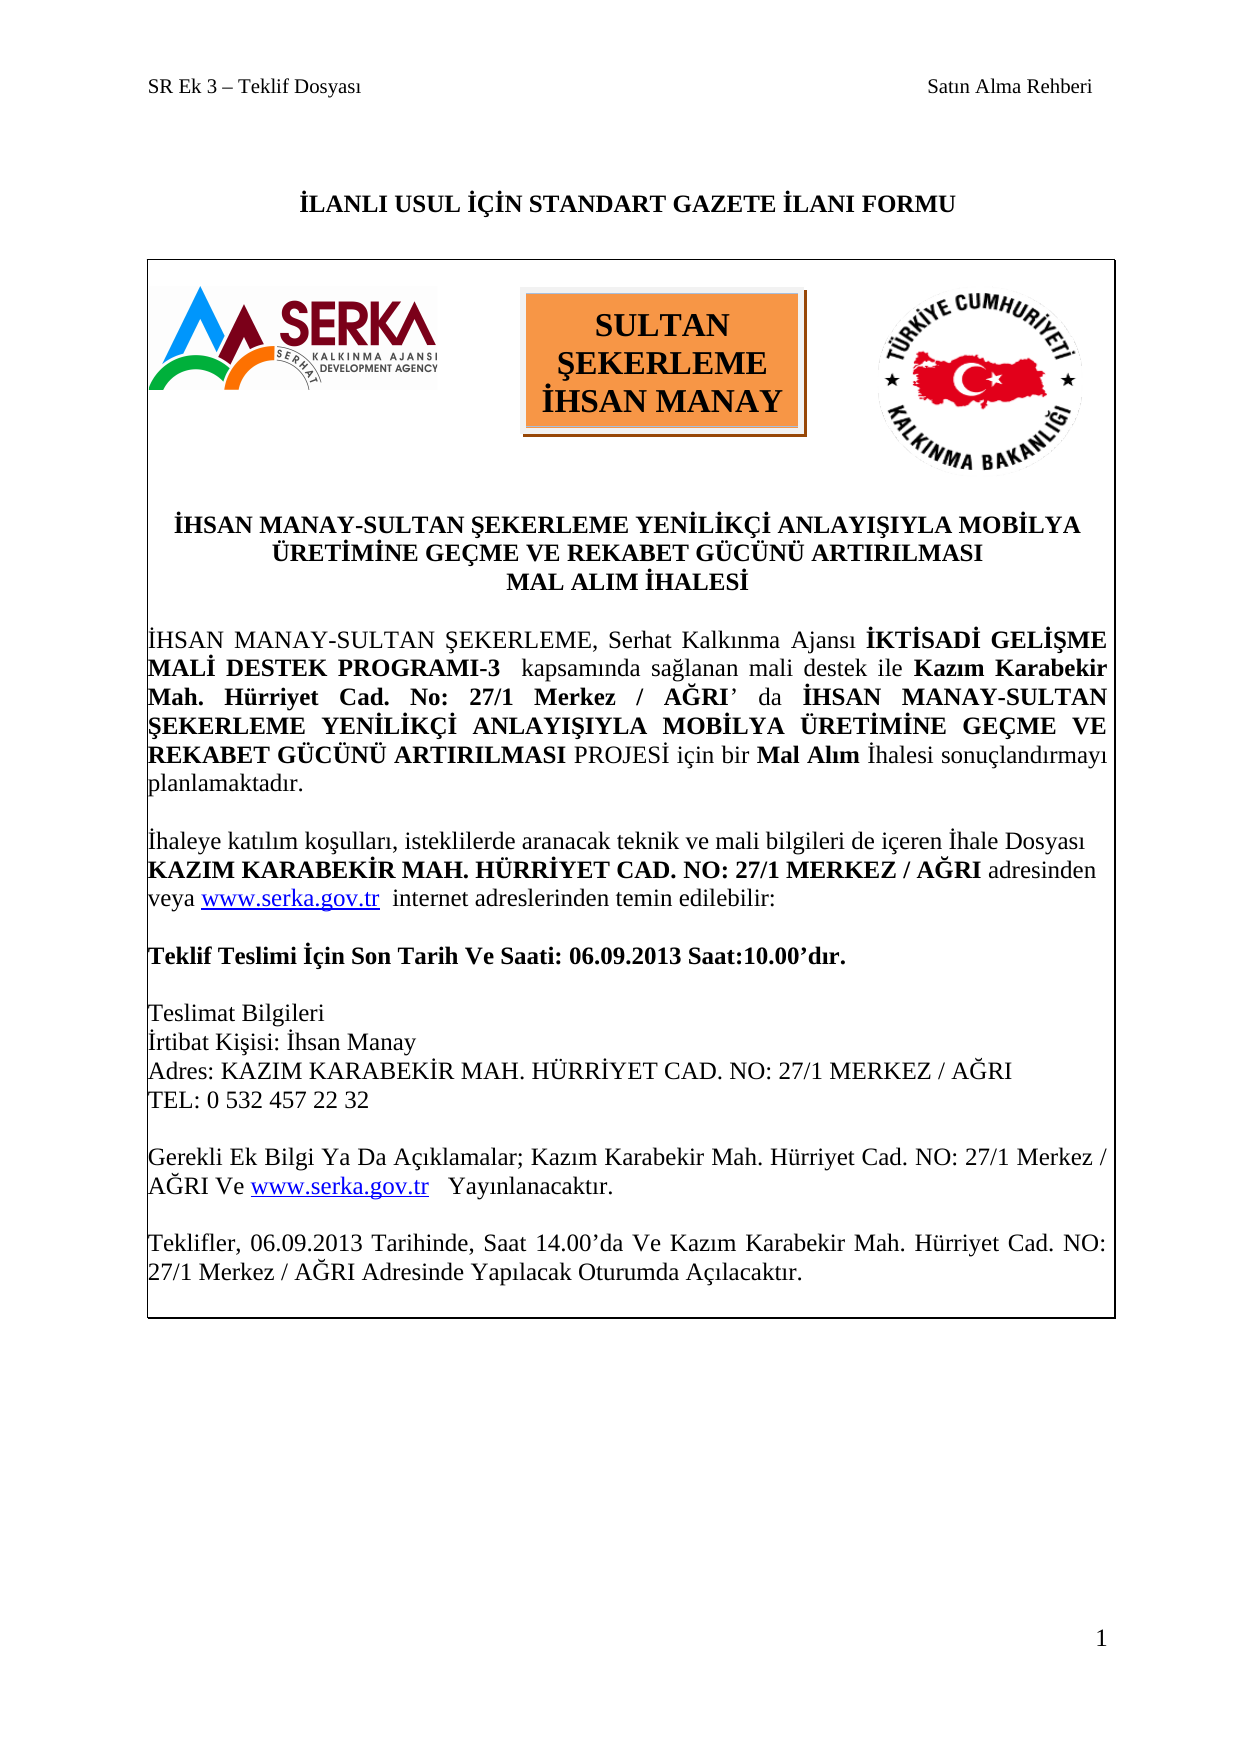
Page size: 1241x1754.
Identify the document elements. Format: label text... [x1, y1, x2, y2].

text İHSAN MANAY-SULTAN ŞEKERLEME YENİLİKÇİ ANLAYIŞIYLA MOBİLYA ÜRETİMİNE GEÇME VE REKABET GÜCÜNÜ ARTIRILMASI [148, 510, 1107, 567]
picture [148, 286, 438, 390]
text İHSAN MANAY-SULTAN ŞEKERLEME, Serhat Kalkınma Ajansı İKTİSADİ GELİŞME MALİ DESTEK PROGRAMI-3 kapsamında sağlanan mali destek ile Kazım Karabekir Mah. Hürriyet Cad. No: 27/1 Merkez / AĞRI’ da İHSAN MANAY-SULTAN ŞEKERLEME YENİLİKÇİ ANLAYIŞIYLA MOBİLYA ÜRETİMİNE GEÇME VE REKABET GÜCÜNÜ ARTIRILMASI PROJESİ için bir Mal Alım İhalesi sonuçlandırmayı planlamaktadır. [148, 625, 1107, 797]
subtitle İLANLI USUL İÇİN STANDART GAZETE İLANI FORMU [148, 189, 1107, 218]
text İrtibat Kişisi: İhsan Manay [148, 1027, 1107, 1056]
text Teklifler, 06.09.2013 Tarihinde, Saat 14.00’da Ve Kazım Karabekir Mah. Hürriyet Cad. NO: 27/1 Merkez / AĞRI Adresinde Yapılacak Oturumda Açılacaktır. [148, 1228, 1107, 1286]
text TEL: 0 532 457 22 32 [148, 1085, 1107, 1113]
text MAL ALIM İHALESİ [148, 567, 1107, 596]
picture [877, 286, 1083, 477]
text İhaleye katılım koşulları, isteklilerde aranacak teknik ve mali bilgileri de içeren İhale Dosyası KAZIM KARABEKİR MAH. HÜRRİYET CAD. NO: 27/1 MERKEZ / AĞRI adresinden veya www.serka.gov.tr internet adreslerinden temin edilebilir: [148, 826, 1107, 912]
text Adres: KAZIM KARABEKİR MAH. HÜRRİYET CAD. NO: 27/1 MERKEZ / AĞRI [148, 1056, 1107, 1085]
text Teslimat Bilgileri [148, 998, 1107, 1027]
text Gerekli Ek Bilgi Ya Da Açıklamalar; Kazım Karabekir Mah. Hürriyet Cad. NO: 27/1 Merkez / AĞRI Ve www.serka.gov.tr Yayınlanacaktır. [148, 1142, 1107, 1200]
text Teklif Teslimi İçin Son Tarih Ve Saati: 06.09.2013 Saat:10.00’dır. [148, 941, 1107, 970]
